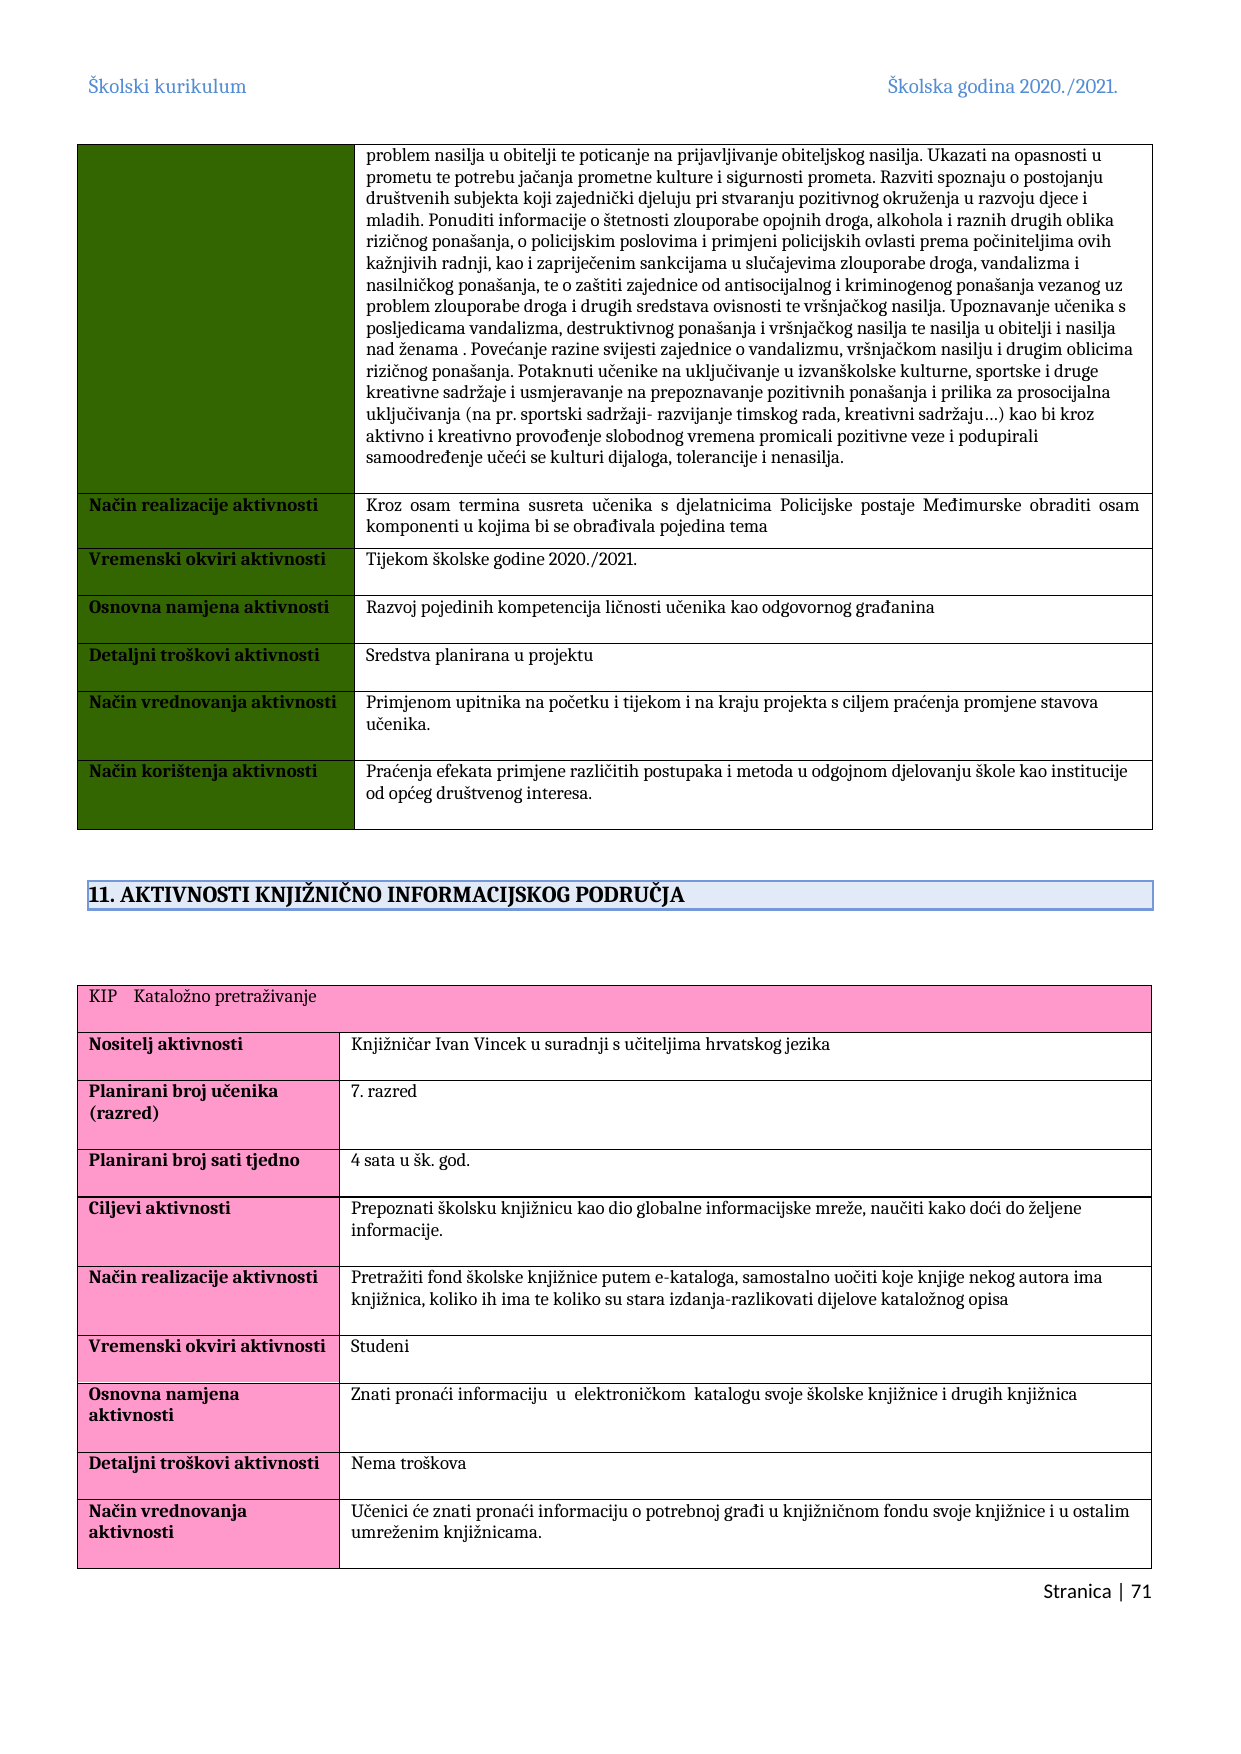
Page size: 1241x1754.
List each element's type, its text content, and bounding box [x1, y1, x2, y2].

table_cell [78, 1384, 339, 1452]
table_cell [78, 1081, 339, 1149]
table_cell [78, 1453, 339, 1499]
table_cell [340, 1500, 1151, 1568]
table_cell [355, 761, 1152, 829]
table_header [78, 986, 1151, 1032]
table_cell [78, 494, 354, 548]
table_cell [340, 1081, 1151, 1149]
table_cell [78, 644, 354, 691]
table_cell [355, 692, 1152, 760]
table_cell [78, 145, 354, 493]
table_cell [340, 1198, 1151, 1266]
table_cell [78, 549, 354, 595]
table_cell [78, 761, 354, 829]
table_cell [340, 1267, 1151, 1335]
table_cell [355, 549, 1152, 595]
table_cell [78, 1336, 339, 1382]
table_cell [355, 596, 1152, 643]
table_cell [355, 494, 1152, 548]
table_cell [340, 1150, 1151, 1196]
subtitle 11. AKTIVNOSTI KNJIŽNIČNO INFORMACIJSKOG PODRUČJA [89, 882, 1152, 908]
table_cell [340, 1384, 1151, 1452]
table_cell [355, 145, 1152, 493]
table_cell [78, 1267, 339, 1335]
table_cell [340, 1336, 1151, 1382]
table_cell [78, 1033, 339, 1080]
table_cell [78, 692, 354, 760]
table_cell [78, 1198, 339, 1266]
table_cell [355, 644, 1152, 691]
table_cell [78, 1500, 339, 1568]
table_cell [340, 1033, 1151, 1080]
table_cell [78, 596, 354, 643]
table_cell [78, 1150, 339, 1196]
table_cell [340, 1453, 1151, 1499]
